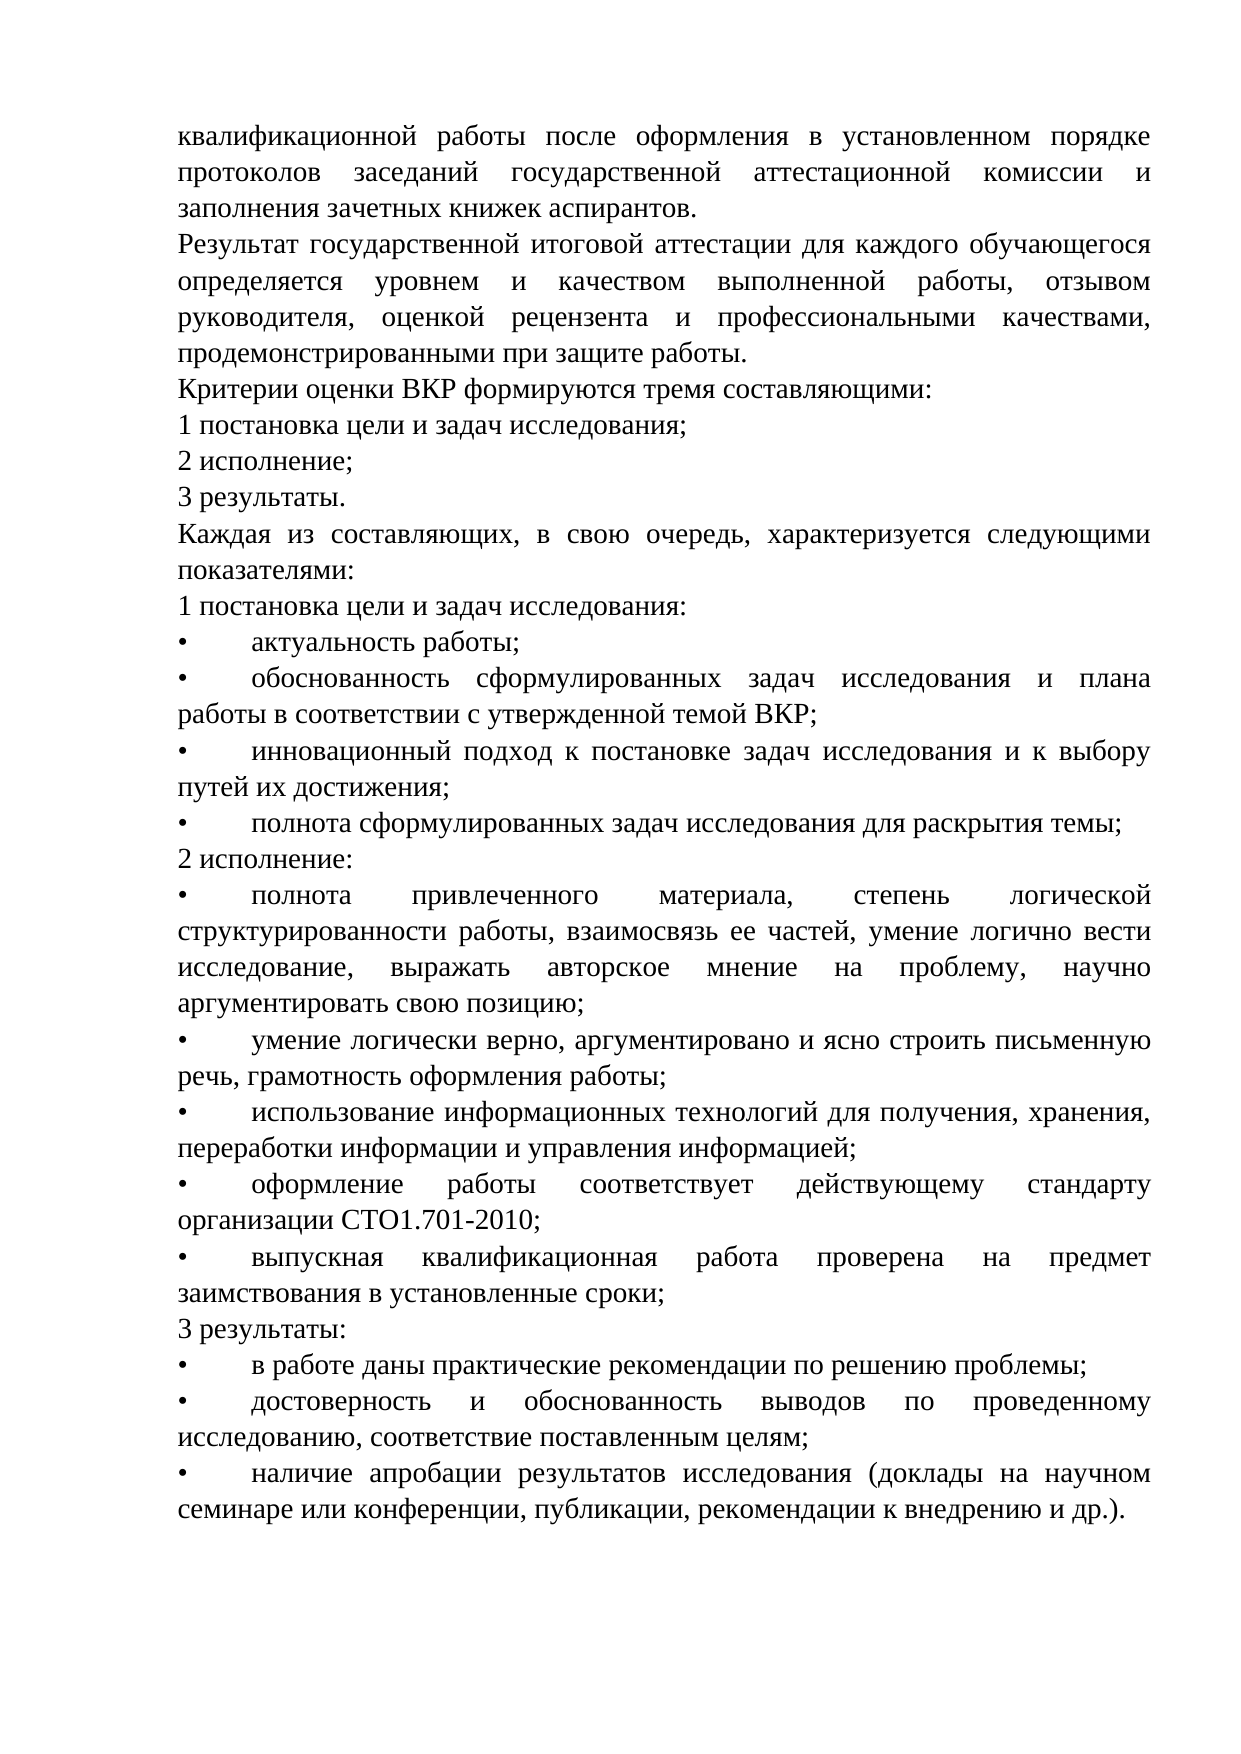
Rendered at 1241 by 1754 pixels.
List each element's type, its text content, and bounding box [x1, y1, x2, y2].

text • полнота привлеченного материала, степень логической структурированности работы, взаимосвязь ее частей, умение логично вести исследование, выражать авторское мнение на проблему, научно аргументировать свою позицию; [177, 877, 1152, 1019]
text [177, 118, 1152, 224]
text 3 результаты: [177, 1311, 1152, 1344]
text • полнота сформулированных задач исследования для раскрытия темы; [177, 805, 1152, 838]
text • в работе даны практические рекомендации по решению проблемы; [177, 1347, 1152, 1381]
text • оформление работы соответствует действующему стандарту организации СТО1.701-2010; [177, 1166, 1152, 1236]
text Результат государственной итоговой аттестации для каждого обучающегося определяется уровнем и качеством выполненной работы, отзывом руководителя, оценкой рецензента и профессиональными качествами, продемонстрированными при защите работы. [177, 227, 1152, 368]
text 1 постановка цели и задач исследования: [177, 588, 1152, 622]
text • инновационный подход к постановке задач исследования и к выбору путей их достижения; [177, 733, 1152, 802]
text • актуальность работы; [177, 624, 1152, 658]
text • выпускная квалификационная работа проверена на предмет заимствования в установленные сроки; [177, 1239, 1152, 1308]
text • умение логически верно, аргументировано и ясно строить письменную речь, грамотность оформления работы; [177, 1022, 1152, 1091]
text • использование информационных технологий для получения, хранения, переработки информации и управления информацией; [177, 1094, 1152, 1164]
text Критерии оценки ВКР формируются тремя составляющими: [177, 371, 1152, 405]
text 2 исполнение; [177, 443, 1152, 477]
text 3 результаты. [177, 479, 1152, 513]
text 2 исполнение: [177, 841, 1152, 874]
text • достоверность и обоснованность выводов по проведенному исследованию, соответствие поставленным целям; [177, 1383, 1152, 1453]
text 1 постановка цели и задач исследования; [177, 407, 1152, 441]
text • наличие апробации результатов исследования (доклады на научном семинаре или конференции, публикации, рекомендации к внедрению и др.). [177, 1456, 1152, 1525]
text Каждая из составляющих, в свою очередь, характеризуется следующими показателями: [177, 516, 1152, 585]
text • обоснованность сформулированных задач исследования и плана работы в соответствии с утвержденной темой ВКР; [177, 660, 1152, 730]
